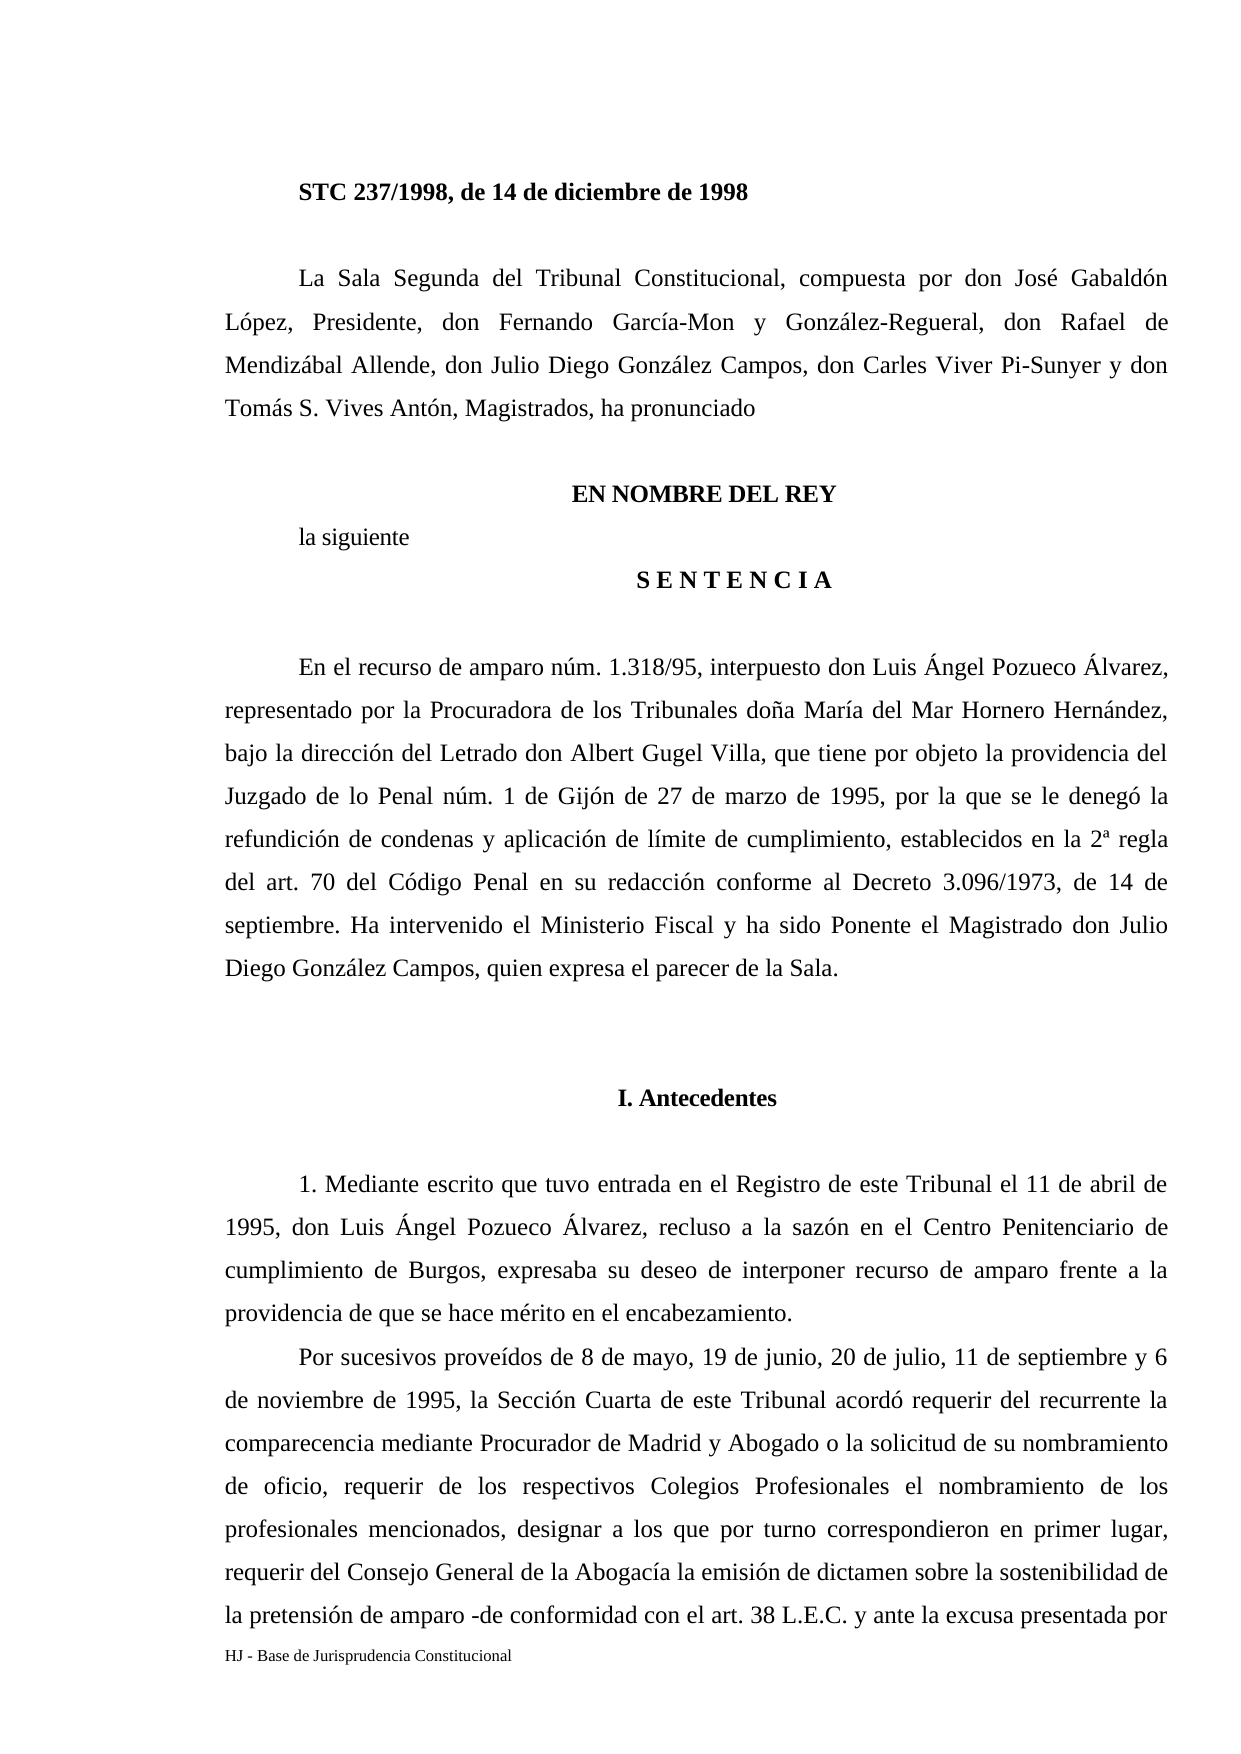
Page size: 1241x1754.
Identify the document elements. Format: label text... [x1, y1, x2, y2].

text En el recurso de amparo núm. 1.318/95, interpuesto don Luis Ángel Pozueco Álvarez, representado por la Procuradora de los Tribunales doña María del Mar Hornero Hernández, bajo la dirección del Letrado don Albert Gugel Villa, que tiene por objeto la providencia del Juzgado de lo Penal núm. 1 de Gijón de 27 de marzo de 1995, por la que se le denegó la refundición de condenas y aplicación de límite de cumplimiento, establecidos en la 2ª regla del art. 70 del Código Penal en su redacción conforme al Decreto 3.096/1973, de 14 de septiembre. Ha intervenido el Ministerio Fiscal y ha sido Ponente el Magistrado don Julio Diego González Campos, quien expresa el parecer de la Sala. [224, 652, 1169, 982]
text 1. Mediante escrito que tuvo entrada en el Registro de este Tribunal el 11 de abril de 1995, don Luis Ángel Pozueco Álvarez, recluso a la sazón en el Centro Penitenciario de cumplimiento de Burgos, expresaba su deseo de interponer recurso de amparo frente a la providencia de que se hace mérito en el encabezamiento. [224, 1169, 1169, 1327]
text S E N T E N C I A [224, 565, 1169, 594]
text I. Antecedentes [224, 1083, 1169, 1112]
text EN NOMBRE DEL REY [224, 479, 1110, 508]
text La Sala Segunda del Tribunal Constitucional, compuesta por don José Gabaldón López, Presidente, don Fernando García-Mon y González-Regueral, don Rafael de Mendizábal Allende, don Julio Diego González Campos, don Carles Viver Pi-Sunyer y don Tomás S. Vives Antón, Magistrados, ha pronunciado [224, 263, 1169, 422]
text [224, 1342, 1169, 1629]
text STC 237/1998, de 14 de diciembre de 1998 [224, 177, 1169, 206]
text la siguiente [224, 522, 1110, 551]
